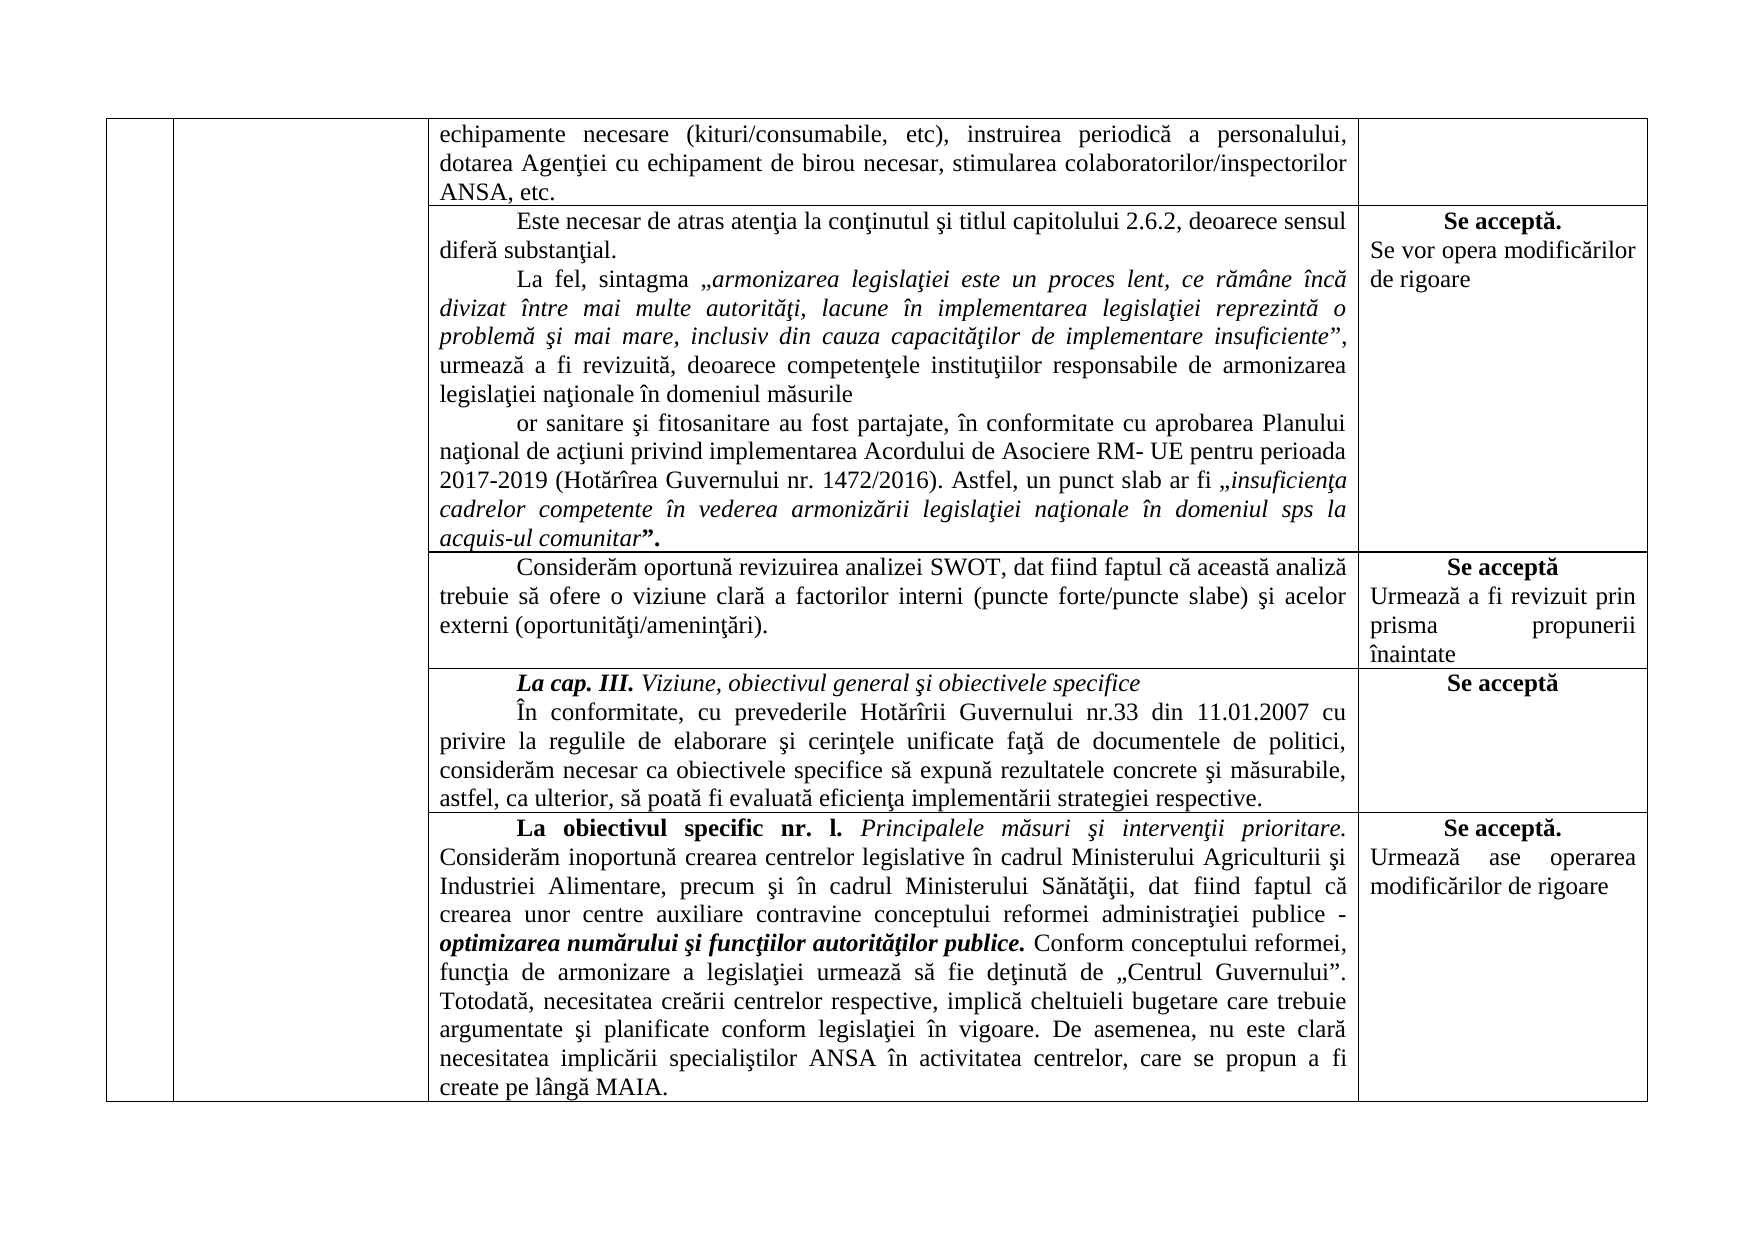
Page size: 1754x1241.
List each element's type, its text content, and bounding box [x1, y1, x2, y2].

table_cell Considerăm oportună revizuirea analizei SWOT, dat fiind faptul că această analiză trebuie să ofere o viziune clară a factorilor interni (puncte forte/puncte slabe) şi acelor externi (oportunităţi/ameninţări). [429, 553, 1358, 667]
table_cell La cap. III. Viziune, obiectivul general şi obiectivele specifice În conformitate, cu prevederile Hotărîrii Guvernului nr.33 din 11.01.2007 cu privire la regulile de elaborare şi cerinţele unificate faţă de documentele de politici, considerăm necesar ca obiectivele specifice să expună rezultatele concrete şi măsurabile, astfel, ca ulterior, să poată fi evaluată eficienţa implementării strategiei respective. [429, 669, 1358, 812]
table_cell La obiectivul specific nr. l. Principalele măsuri şi intervenţii prioritare. Considerăm inoportună crearea centrelor legislative în cadrul Ministerului Agriculturii şi Industriei Alimentare, precum şi în cadrul Ministerului Sănătăţii, dat fiind faptul că crearea unor centre auxiliare contravine conceptului reformei administraţiei publice - optimizarea numărului şi funcţiilor autorităţilor publice. Conform conceptului reformei, funcţia de armonizare a legislaţiei urmează să fie deţinută de „Centrul Guvernului”. Totodată, necesitatea creării centrelor respective, implică cheltuieli bugetare care trebuie argumentate şi planificate conform legislaţiei în vigoare. De asemenea, nu este clară necesitatea implicării specialiştilor ANSA în activitatea centrelor, care se propun a fi create pe lângă MAIA. [429, 813, 1358, 1101]
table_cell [1359, 119, 1647, 205]
table_cell Se acceptă. Se vor opera modificărilor de rigoare [1359, 206, 1647, 551]
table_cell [429, 119, 1358, 205]
table_cell Este necesar de atras atenţia la conţinutul şi titlul capitolului 2.6.2, deoarece sensul diferă substanţial. La fel, sintagma „armonizarea legislaţiei este un proces lent, ce rămâne încă divizat între mai multe autorităţi, lacune în implementarea legislaţiei reprezintă o problemă şi mai mare, inclusiv din cauza capacităţilor de implementare insuficiente”, urmează a fi revizuită, deoarece competenţele instituţiilor responsabile de armonizarea legislaţiei naţionale în domeniul măsurile or sanitare şi fitosanitare au fost partajate, în conformitate cu aprobarea Planului naţional de acţiuni privind implementarea Acordului de Asociere RM- UE pentru perioada 2017-2019 (Hotărîrea Guvernului nr. 1472/2016). Astfel, un punct slab ar fi „insuficienţa cadrelor competente în vederea armonizării legislaţiei naţionale în domeniul sps la acquis-ul comunitar”. [429, 206, 1358, 551]
table_cell Se acceptă [1359, 669, 1647, 812]
table_cell Se acceptă. Urmează ase operarea modificărilor de rigoare [1359, 813, 1647, 1101]
table_cell Se acceptă Urmează a fi revizuit prin prisma propunerii înaintate [1359, 553, 1647, 667]
